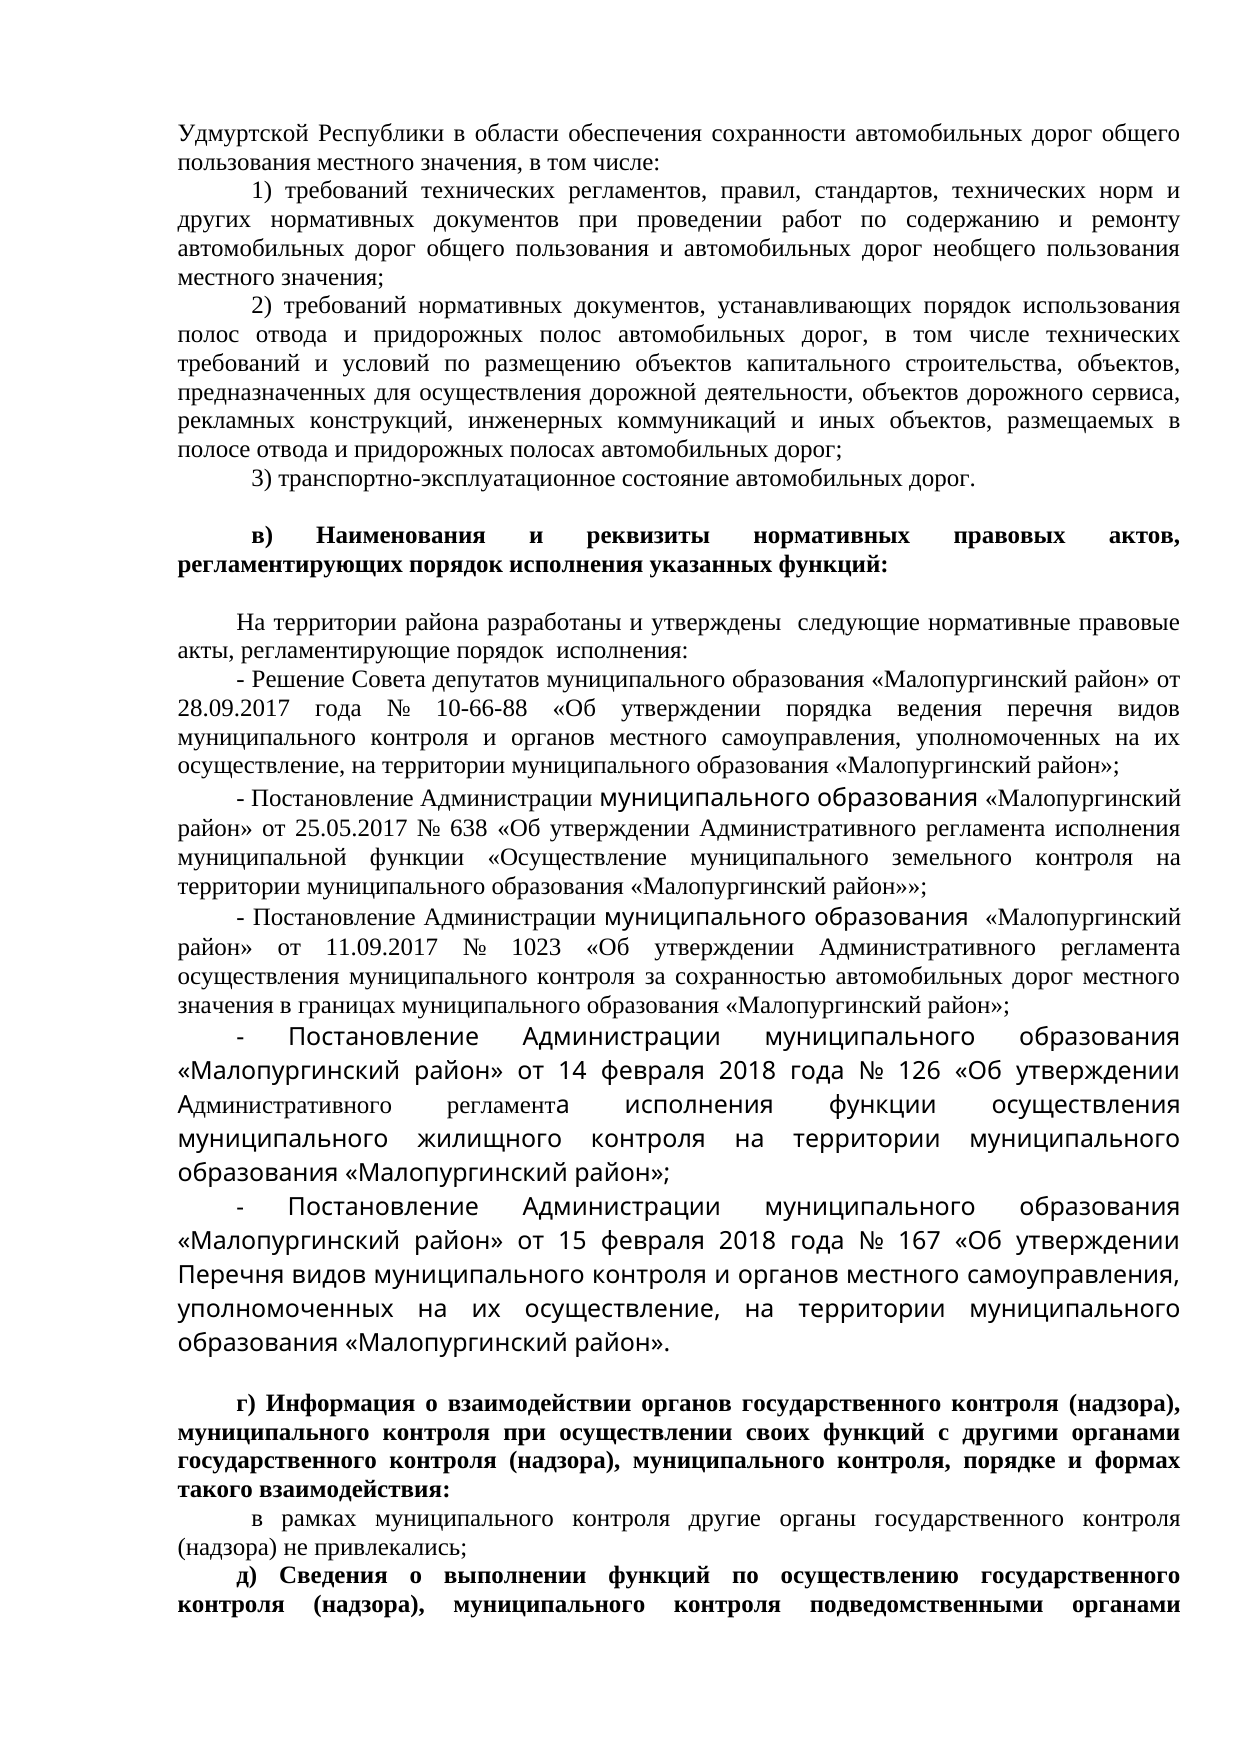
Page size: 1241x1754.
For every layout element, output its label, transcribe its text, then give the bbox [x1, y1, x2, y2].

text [177, 118, 1181, 176]
text - Постановление Администрации муниципального образования «Малопургинский район» от 25.05.2017 № 638 «Об утверждении Административного регламента исполнения муниципальной функции «Осуществление муниципального земельного контроля на территории муниципального образования «Малопургинский район»»; [177, 779, 1181, 900]
text 3) транспортно-эксплуатационное состояние автомобильных дорог. [177, 463, 1181, 492]
text 1) требований технических регламентов, правил, стандартов, технических норм и других нормативных документов при проведении работ по содержанию и ремонту автомобильных дорог общего пользования и автомобильных дорог необщего пользования местного значения; [177, 176, 1181, 291]
text в рамках муниципального контроля другие органы государственного контроля (надзора) не привлекались; [177, 1503, 1181, 1560]
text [177, 1560, 1181, 1618]
text - Постановление Администрации муниципального образования «Малопургинский район» от 15 февраля 2018 года № 167 «Об утверждении Перечня видов муниципального контроля и органов местного самоуправления, уполномоченных на их осуществление, на территории муниципального образования «Малопургинский район». [177, 1189, 1181, 1359]
text - Постановление Администрации муниципального образования «Малопургинский район» от 14 февраля 2018 года № 126 «Об утверждении Административного регламента исполнения функции осуществления муниципального жилищного контроля на территории муниципального образования «Малопургинский район»; [177, 1018, 1181, 1189]
text - Решение Совета депутатов муниципального образования «Малопургинский район» от 28.09.2017 года № 10-66-88 «Об утверждении порядка ведения перечня видов муниципального контроля и органов местного самоуправления, уполномоченных на их осуществление, на территории муниципального образования «Малопургинский район»; [177, 664, 1181, 779]
text 2) требований нормативных документов, устанавливающих порядок использования полос отвода и придорожных полос автомобильных дорог, в том числе технических требований и условий по размещению объектов капитального строительства, объектов, предназначенных для осуществления дорожной деятельности, объектов дорожного сервиса, рекламных конструкций, инженерных коммуникаций и иных объектов, размещаемых в полосе отвода и придорожных полосах автомобильных дорог; [177, 291, 1181, 463]
text в) Наименования и реквизиты нормативных правовых актов, регламентирующих порядок исполнения указанных функций: [177, 521, 1181, 578]
text - Постановление Администрации муниципального образования «Малопургинский район» от 11.09.2017 № 1023 «Об утверждении Административного регламента осуществления муниципального контроля за сохранностью автомобильных дорог местного значения в границах муниципального образования «Малопургинский район»; [177, 900, 1181, 1018]
text На территории района разработаны и утверждены следующие нормативные правовые акты, регламентирующие порядок исполнения: [177, 607, 1181, 664]
text г) Информация о взаимодействии органов государственного контроля (надзора), муниципального контроля при осуществлении своих функций с другими органами государственного контроля (надзора), муниципального контроля, порядке и формах такого взаимодействия: [177, 1388, 1181, 1503]
